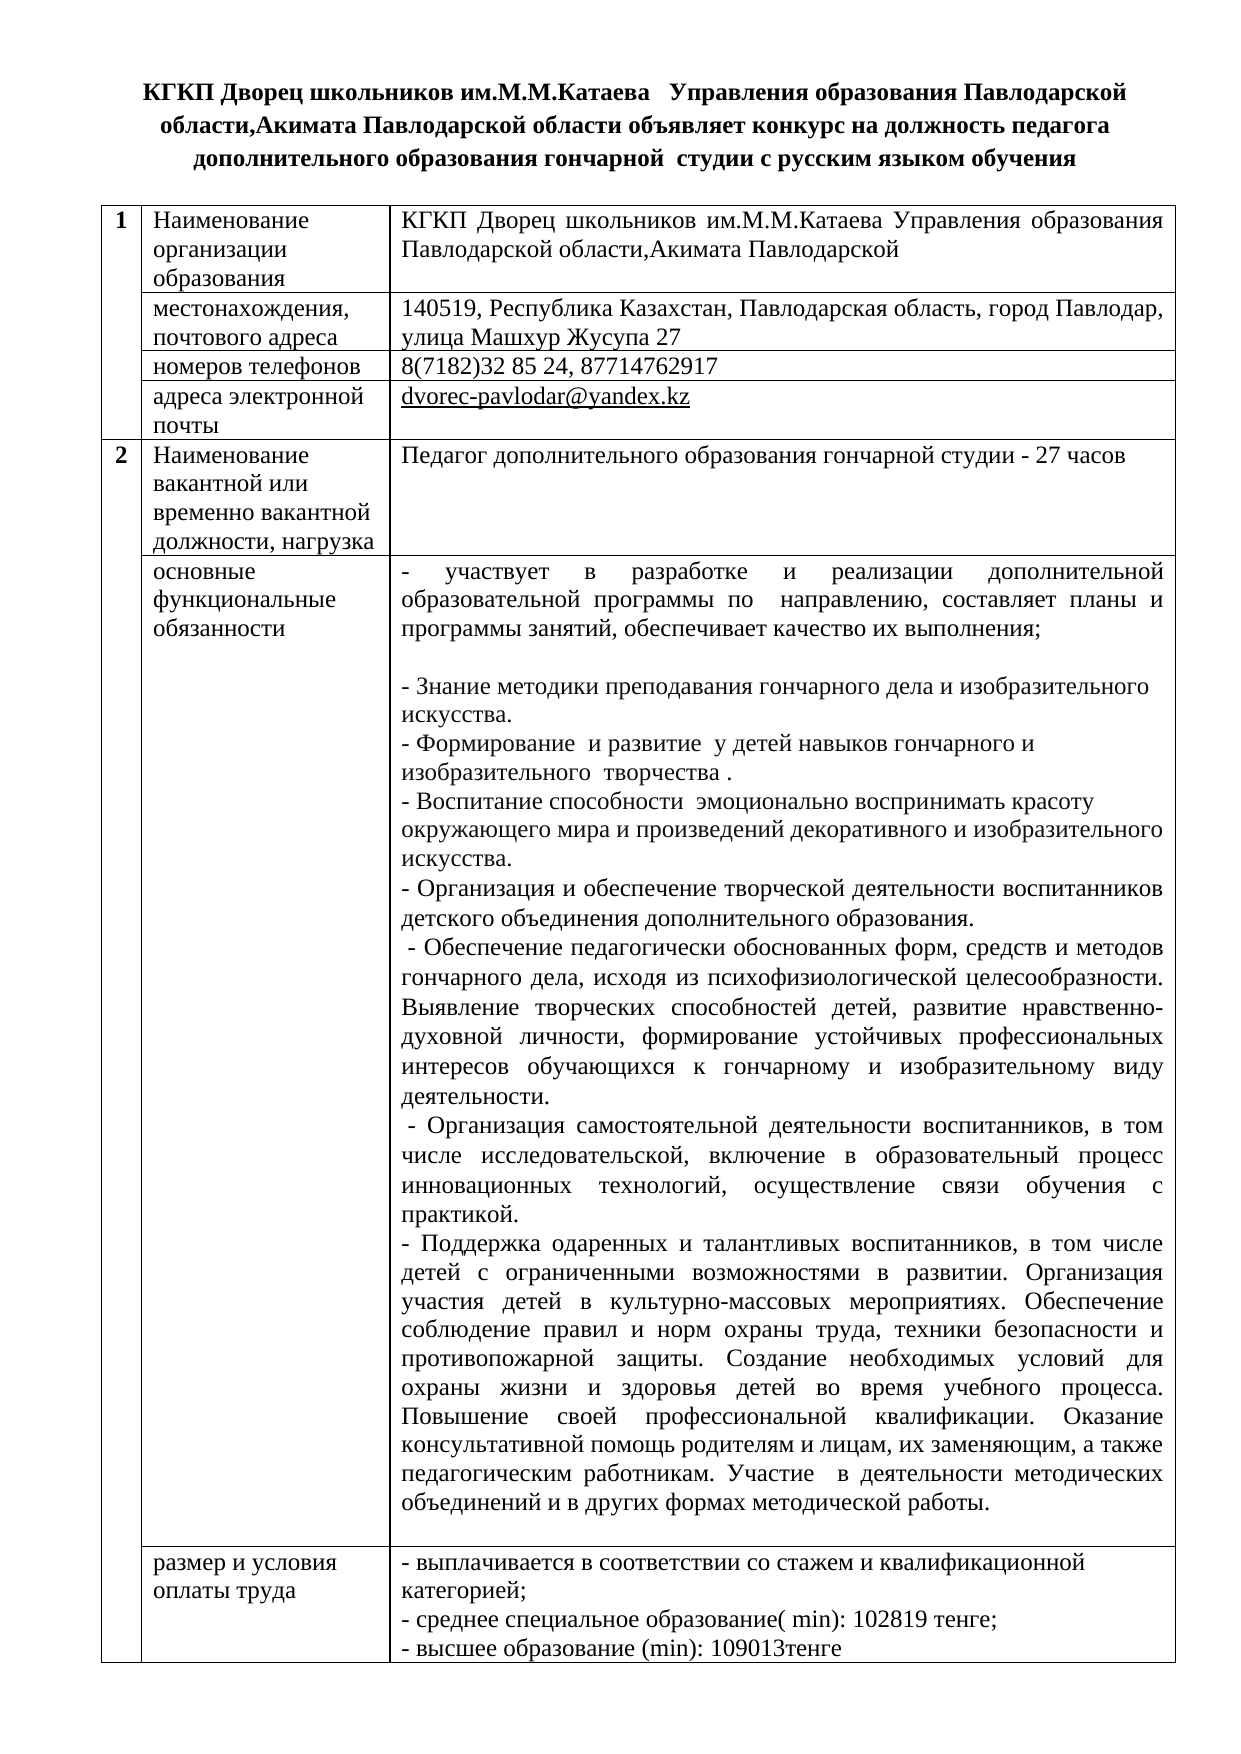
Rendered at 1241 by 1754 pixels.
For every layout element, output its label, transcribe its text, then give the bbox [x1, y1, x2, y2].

table_header КГКП Дворец школьников им.М.М.Катаева Управления образования Павлодарской области,Акимата Павлодарской [391, 206, 1175, 292]
table_cell Наименование вакантной или временно вакантной должности, нагрузка [142, 440, 389, 555]
table_cell - участвует в разработке и реализации дополнительной образовательной программы по направлению, составляет планы и программы занятий, обеспечивает качество их выполнения; - Знание методики преподавания гончарного дела и изобразительного искусства. - Формирование и развитие у детей навыков гончарного и изобразительного творчества . - Воспитание способности эмоционально воспринимать красоту окружающего мира и произведений декоративного и изобразительного искусства. - Организация и обеспечение творческой деятельности воспитанников детского объединения дополнительного образования. - Обеспечение педагогически обоснованных форм, средств и методов гончарного дела, исходя из психофизиологической целесообразности. Выявление творческих способностей детей, развитие нравственно-духовной личности, формирование устойчивых профессиональных интересов обучающихся к гончарному и изобразительному виду деятельности. - Организация самостоятельной деятельности воспитанников, в том числе исследовательской, включение в образовательный процесс инновационных технологий, осуществление связи обучения с практикой. - Поддержка одаренных и талантливых воспитанников, в том числе детей с ограниченными возможностями в развитии. Организация участия детей в культурно-массовых мероприятиях. Обеспечение соблюдение правил и норм охраны труда, техники безопасности и противопожарной защиты. Создание необходимых условий для охраны жизни и здоровья детей во время учебного процесса. Повышение своей профессиональной квалификации. Оказание консультативной помощь родителям и лицам, их заменяющим, а также педагогическим работникам. Участие в деятельности методических объединений и в других формах методической работы. [391, 556, 1175, 1546]
table_cell основные функциональные обязанности [142, 556, 389, 1546]
table_cell номеров телефонов [142, 351, 389, 380]
table_cell 2 [102, 440, 141, 1662]
table_cell Педагог дополнительного образования гончарной студии - 27 часов [391, 440, 1175, 555]
table_cell местонахождения, почтового адреса [142, 293, 389, 350]
table_cell 140519, Республика Казахстан, Павлодарская область, город Павлодар, улица Машхур Жусупа 27 [391, 293, 1175, 350]
table_cell размер и условия оплаты труда [142, 1547, 389, 1662]
text КГКП Дворец школьников им.М.М.Катаева Управления образования Павлодарской области,Акимата Павлодарской области объявляет конкурс на должность педагога дополнительного образования гончарной студии с русским языком обучения [112, 77, 1157, 172]
table_header Наименование организации образования [142, 206, 389, 292]
table_header 1 [102, 206, 141, 439]
table_cell - выплачивается в соответствии со стажем и квалификационной категорией; - среднее специальное образование( min): 102819 тенге; - высшее образование (min): 109013тенге [391, 1547, 1175, 1662]
table_cell dvorec-pavlodar@yandex.kz [391, 381, 1175, 439]
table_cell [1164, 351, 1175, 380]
table_cell адреса электронной почты [142, 381, 389, 439]
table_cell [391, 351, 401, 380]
